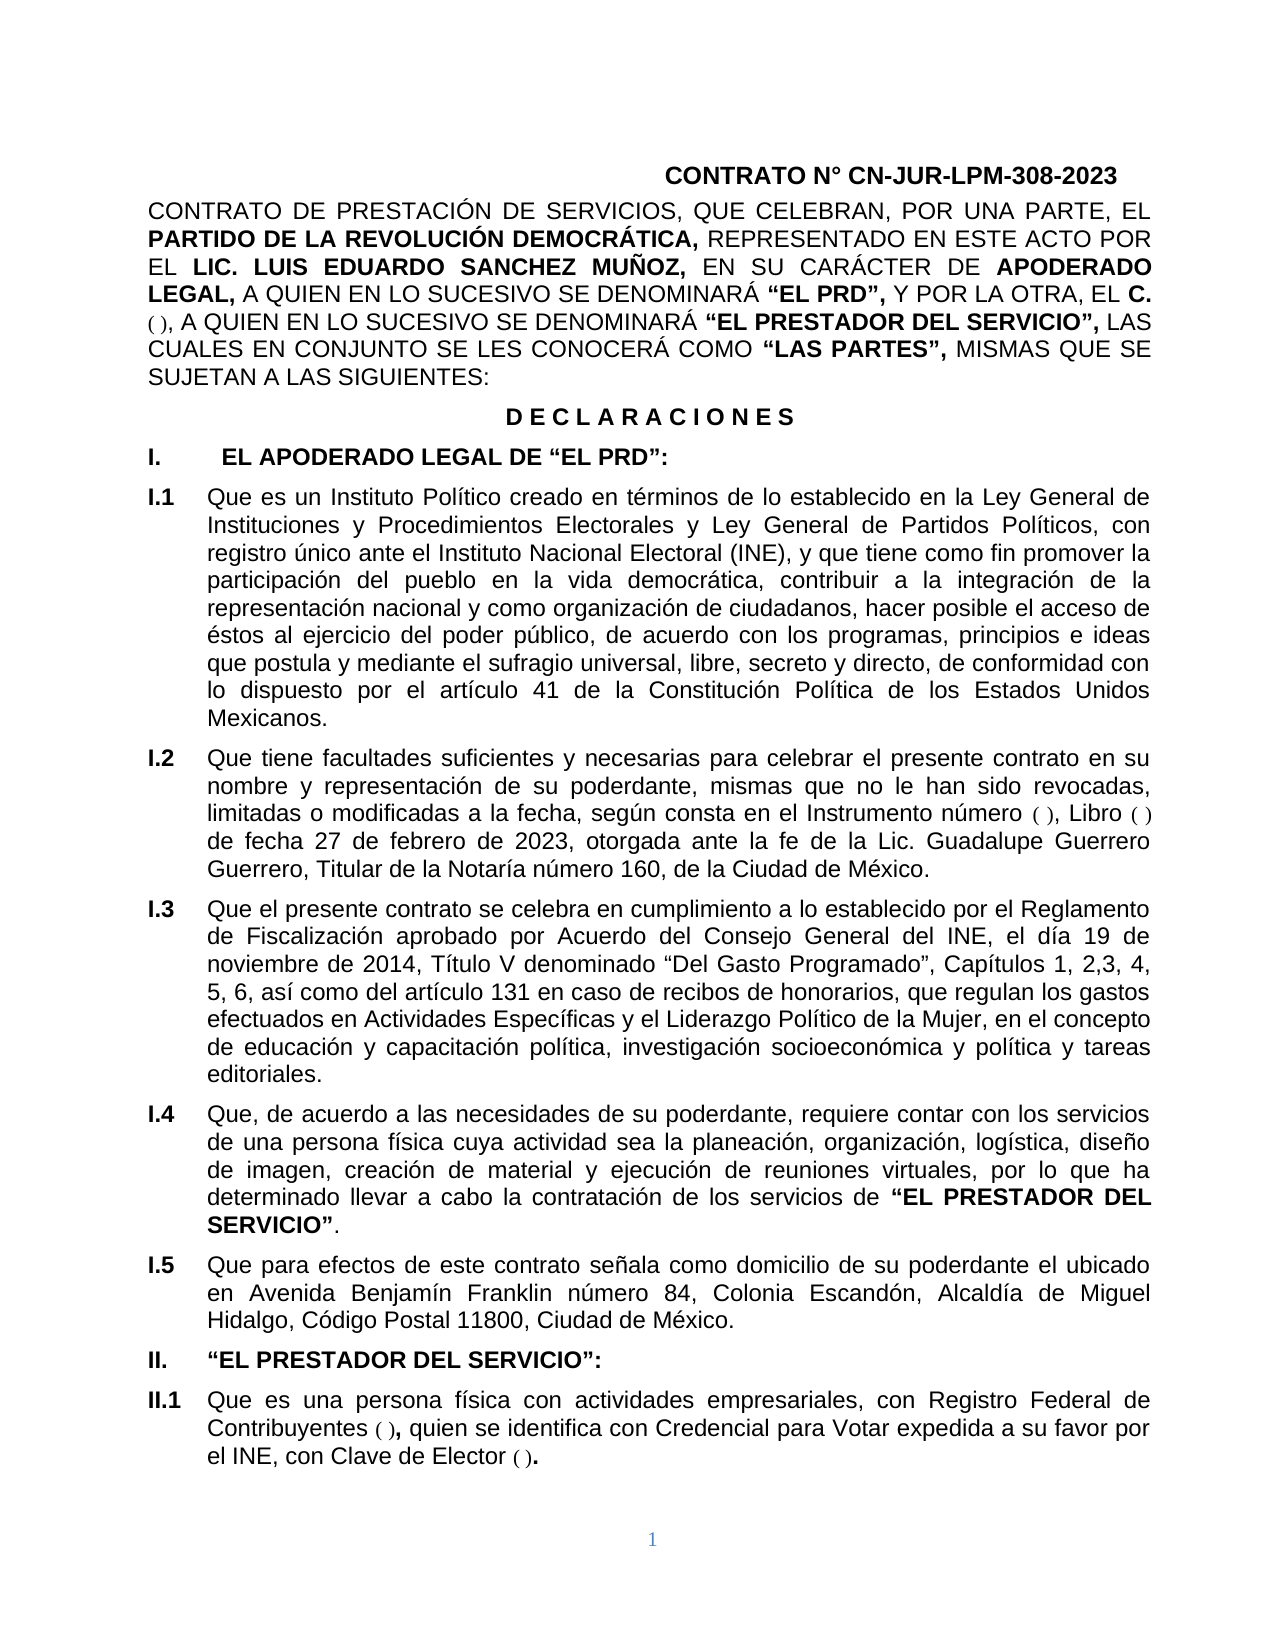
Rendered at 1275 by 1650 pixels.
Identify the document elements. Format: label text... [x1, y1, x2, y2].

text I.2 Que tiene facultades suficientes y necesarias para celebrar el presente contrato en su nombre y representación de su poderdante, mismas que no le han sido revocadas, limitadas o modificadas a la fecha, según consta en el Instrumento número ( ), Libro ( ) de fecha 27 de febrero de 2023, otorgada ante la fe de la Lic. Guadalupe Guerrero Guerrero, Titular de la Notaría número 160, de la Ciudad de México. [148, 744, 1152, 882]
text I. EL APODERADO LEGAL DE “EL PRD”: [148, 443, 1152, 471]
text I.3 Que el presente contrato se celebra en cumplimiento a lo establecido por el Reglamento de Fiscalización aprobado por Acuerdo del Consejo General del INE, el día 19 de noviembre de 2014, Título V denominado “Del Gasto Programado”, Capítulos 1, 2,3, 4, 5, 6, así como del artículo 131 en caso de recibos de honorarios, que regulan los gastos efectuados en Actividades Específicas y el Liderazgo Político de la Mujer, en el concepto de educación y capacitación política, investigación socioeconómica y política y tareas editoriales. [148, 895, 1152, 1088]
text II. “EL PRESTADOR DEL SERVICIO”: [148, 1346, 1152, 1374]
text I.1 Que es un Instituto Político creado en términos de lo establecido en la Ley General de Instituciones y Procedimientos Electorales y Ley General de Partidos Políticos, con registro único ante el Instituto Nacional Electoral (INE), y que tiene como fin promover la participación del pueblo en la vida democrática, contribuir a la integración de la representación nacional y como organización de ciudadanos, hacer posible el acceso de éstos al ejercicio del poder público, de acuerdo con los programas, principios e ideas que postula y mediante el sufragio universal, libre, secreto y directo, de conformidad con lo dispuesto por el artículo 41 de la Constitución Política de los Estados Unidos Mexicanos. [148, 483, 1152, 732]
text I.5 Que para efectos de este contrato señala como domicilio de su poderdante el ubicado en Avenida Benjamín Franklin número 84, Colonia Escandón, Alcaldía de Miguel Hidalgo, Código Postal 11800, Ciudad de México. [148, 1251, 1152, 1334]
text I.4 Que, de acuerdo a las necesidades de su poderdante, requiere contar con los servicios de una persona física cuya actividad sea la planeación, organización, logística, diseño de imagen, creación de material y ejecución de reuniones virtuales, por lo que ha determinado llevar a cabo la contratación de los servicios de “EL PRESTADOR DEL SERVICIO”. [148, 1100, 1152, 1238]
text II.1 Que es una persona física con actividades empresariales, con Registro Federal de Contribuyentes ( ), quien se identifica con Credencial para Votar expedida a su favor por el INE, con Clave de Elector ( ). [148, 1386, 1152, 1469]
text D E C L A R A C I O N E S [148, 403, 1152, 431]
text CONTRATO DE PRESTACIÓN DE SERVICIOS, QUE CELEBRAN, POR UNA PARTE, EL PARTIDO DE LA REVOLUCIÓN DEMOCRÁTICA, REPRESENTADO EN ESTE ACTO POR EL LIC. LUIS EDUARDO SANCHEZ MUÑOZ, EN SU CARÁCTER DE APODERADO LEGAL, A QUIEN EN LO SUCESIVO SE DENOMINARÁ “EL PRD”, Y POR LA OTRA, EL C. ( ), A QUIEN EN LO SUCESIVO SE DENOMINARÁ “EL PRESTADOR DEL SERVICIO”, LAS CUALES EN CONJUNTO SE LES CONOCERÁ COMO “LAS PARTES”, MISMAS QUE SE SUJETAN A LAS SIGUIENTES: [148, 197, 1152, 391]
